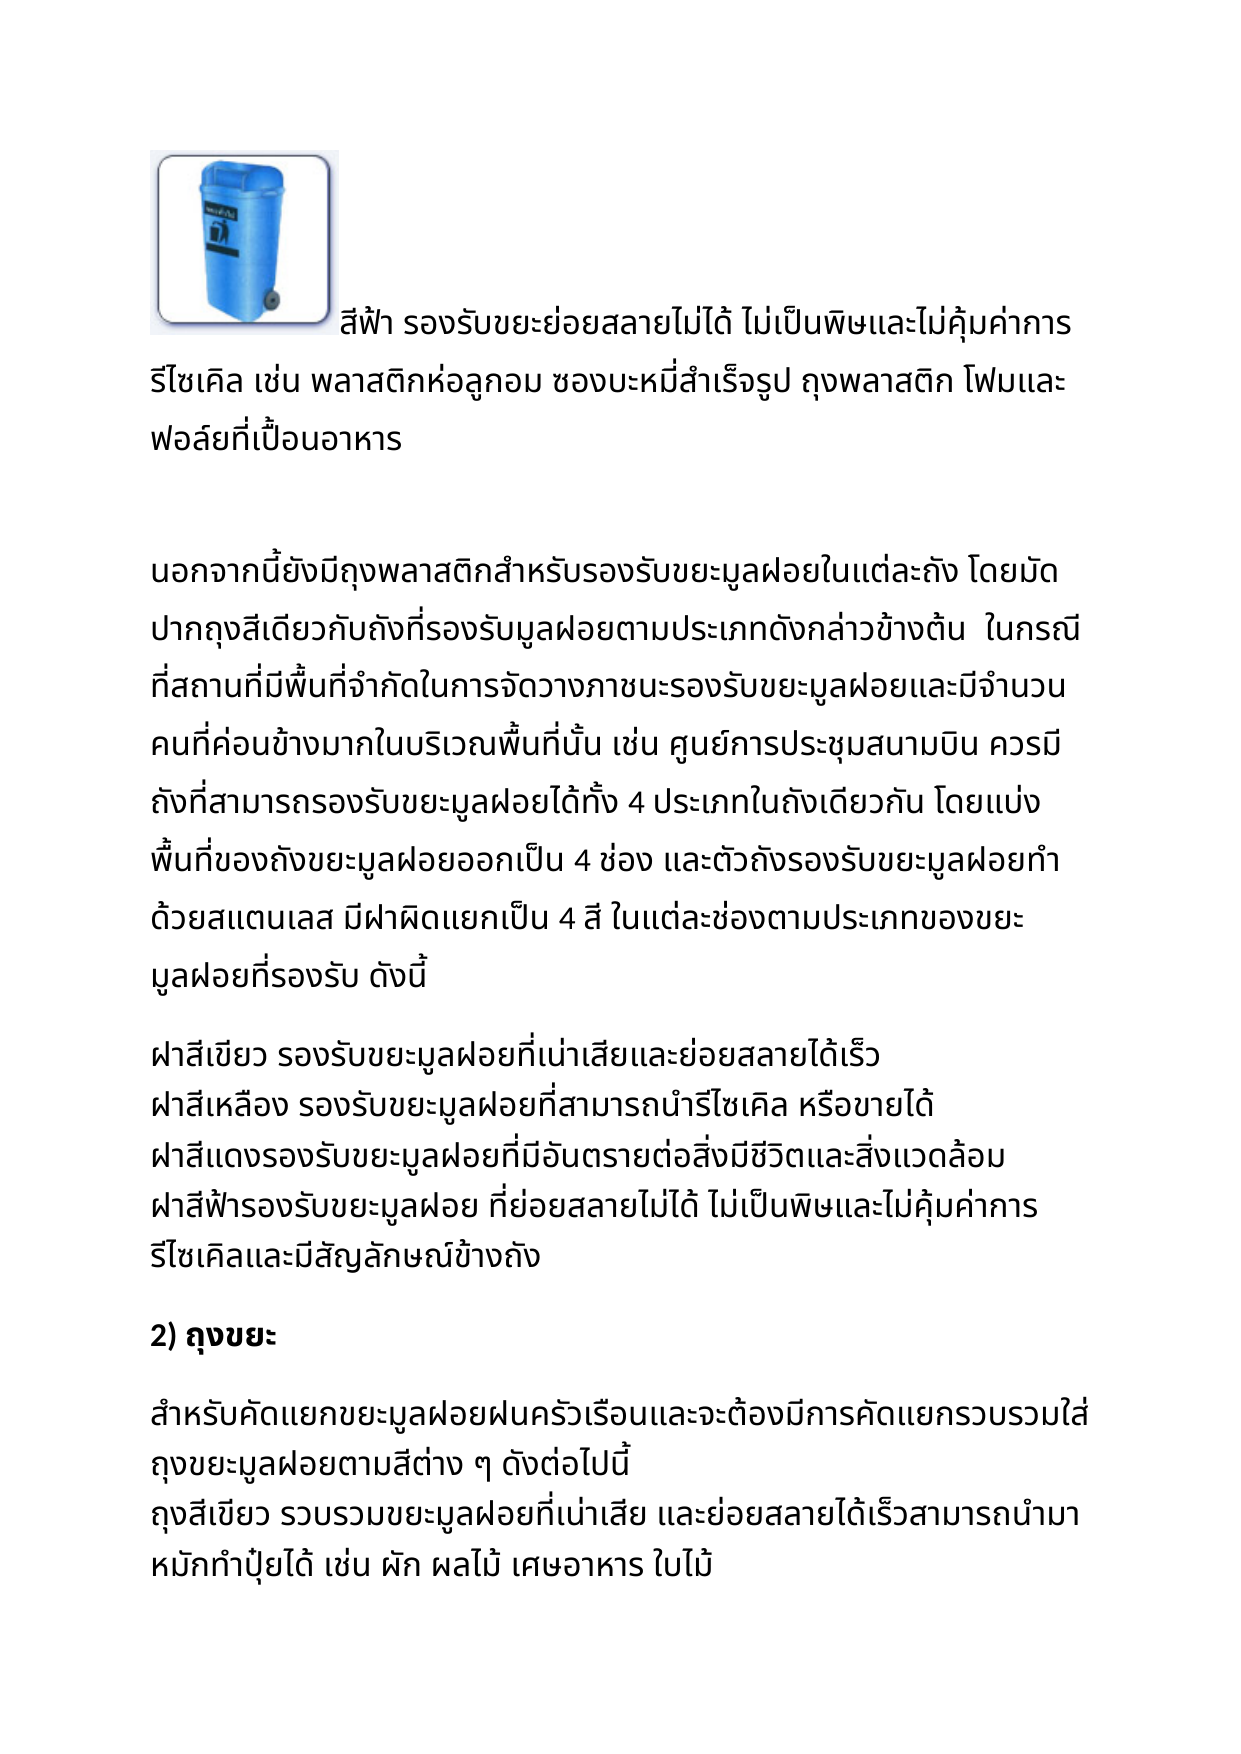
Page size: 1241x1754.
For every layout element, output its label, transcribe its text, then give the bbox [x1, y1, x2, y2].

text สำหรับคัดแยกขยะมูลฝอยฝนครัวเรือนและจะต้องมีการคัดแยกรวบรวมใส่ถุงขยะมูลฝอยตามสีต่าง ๆ ดังต่อไปนี้ [150, 1389, 1090, 1490]
text นอกจากนี้ยังมีถุงพลาสติกสำหรับรองรับขยะมูลฝอยในแต่ละถัง โดยมัดปากถุงสีเดียวกับถังที่รองรับมูลฝอยตามประเภทดังกล่าวข้างต้น ในกรณีที่สถานที่มีพื้นที่จำกัดในการจัดวางภาชนะรองรับขยะมูลฝอยและมีจำนวนคนที่ค่อนข้างมากในบริเวณพื้นที่นั้น เช่น ศูนย์การประชุมสนามบิน ควรมีถังที่สามารถรองรับขยะมูลฝอยได้ทั้ง 4 ประเภทในถังเดียวกัน โดยแบ่งพื้นที่ของถังขยะมูลฝอยออกเป็น 4 ช่อง และตัวถังรองรับขยะมูลฝอยทำด้วยสแตนเลส มีฝาผิดแยกเป็น 4 สี ในแต่ละช่องตามประเภทของขยะมูลฝอยที่รองรับ ดังนี้ [150, 547, 1090, 1002]
text สีฟ้า รองรับขยะย่อยสลายไม่ได้ ไม่เป็นพิษและไม่คุ้มค่าการรีไซเคิล เช่น พลาสติกห่อลูกอม ซองบะหมี่สำเร็จรูป ถุงพลาสติก โฟมและฟอล์ยที่เปื้อนอาหาร [150, 150, 1090, 465]
text ฝาสีแดงรองรับขยะมูลฝอยที่มีอันตรายต่อสิ่งมีชีวิตและสิ่งแวดล้อม [150, 1132, 1090, 1182]
text 2) ถุงขยะ [150, 1311, 1090, 1361]
text ฝาสีเหลือง รองรับขยะมูลฝอยที่สามารถนำรีไซเคิล หรือขายได้ [150, 1081, 1090, 1132]
text ฝาสีเขียว รองรับขยะมูลฝอยที่เน่าเสียและย่อยสลายได้เร็ว [150, 1031, 1090, 1081]
text ถุงสีเขียว รวบรวมขยะมูลฝอยที่เน่าเสีย และย่อยสลายได้เร็วสามารถนำมาหมักทำปุ๋ยได้ เช่น ผัก ผลไม้ เศษอาหาร ใบไม้ [150, 1490, 1090, 1591]
text ฝาสีฟ้ารองรับขยะมูลฝอย ที่ย่อยสลายไม่ได้ ไม่เป็นพิษและไม่คุ้มค่าการรีไซเคิลและมีสัญลักษณ์ข้างถัง [150, 1182, 1090, 1283]
picture [150, 150, 339, 335]
